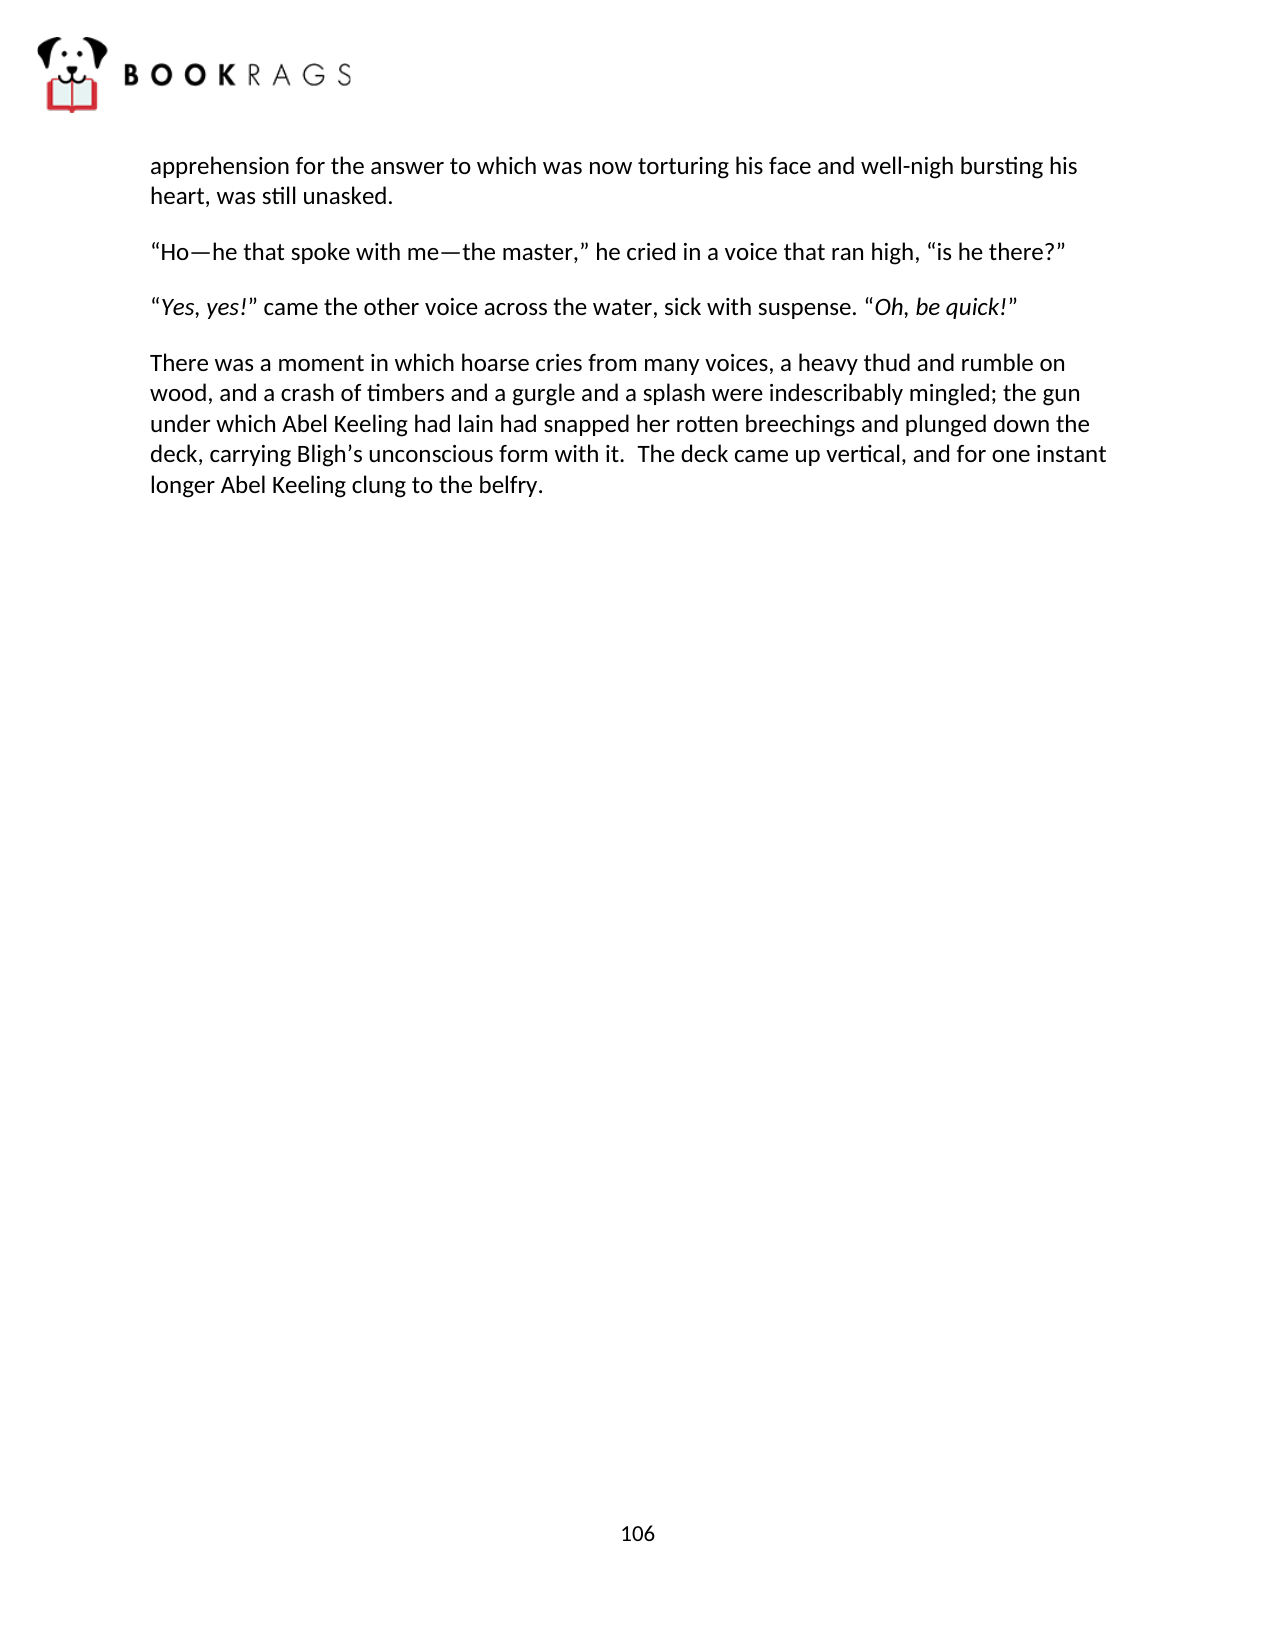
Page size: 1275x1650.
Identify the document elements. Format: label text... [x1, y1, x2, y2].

text There was a moment in which hoarse cries from many voices, a heavy thud and rumble on wood, and a crash of timbers and a gurgle and a splash were indescribably mingled; the gun under which Abel Keeling had lain had snapped her rotten breechings and plunged down the deck, carrying Bligh’s unconscious form with it. The deck came up vertical, and for one instant longer Abel Keeling clung to the belfry. [150, 347, 1125, 500]
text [150, 150, 1125, 211]
picture [37, 37, 351, 113]
text “Yes, yes!” came the other voice across the water, sick with suspense. “Oh, be quick!” [150, 292, 1125, 322]
text “Ho—­he that spoke with me—­the master,” he cried in a voice that ran high, “is he there?” [150, 236, 1125, 267]
